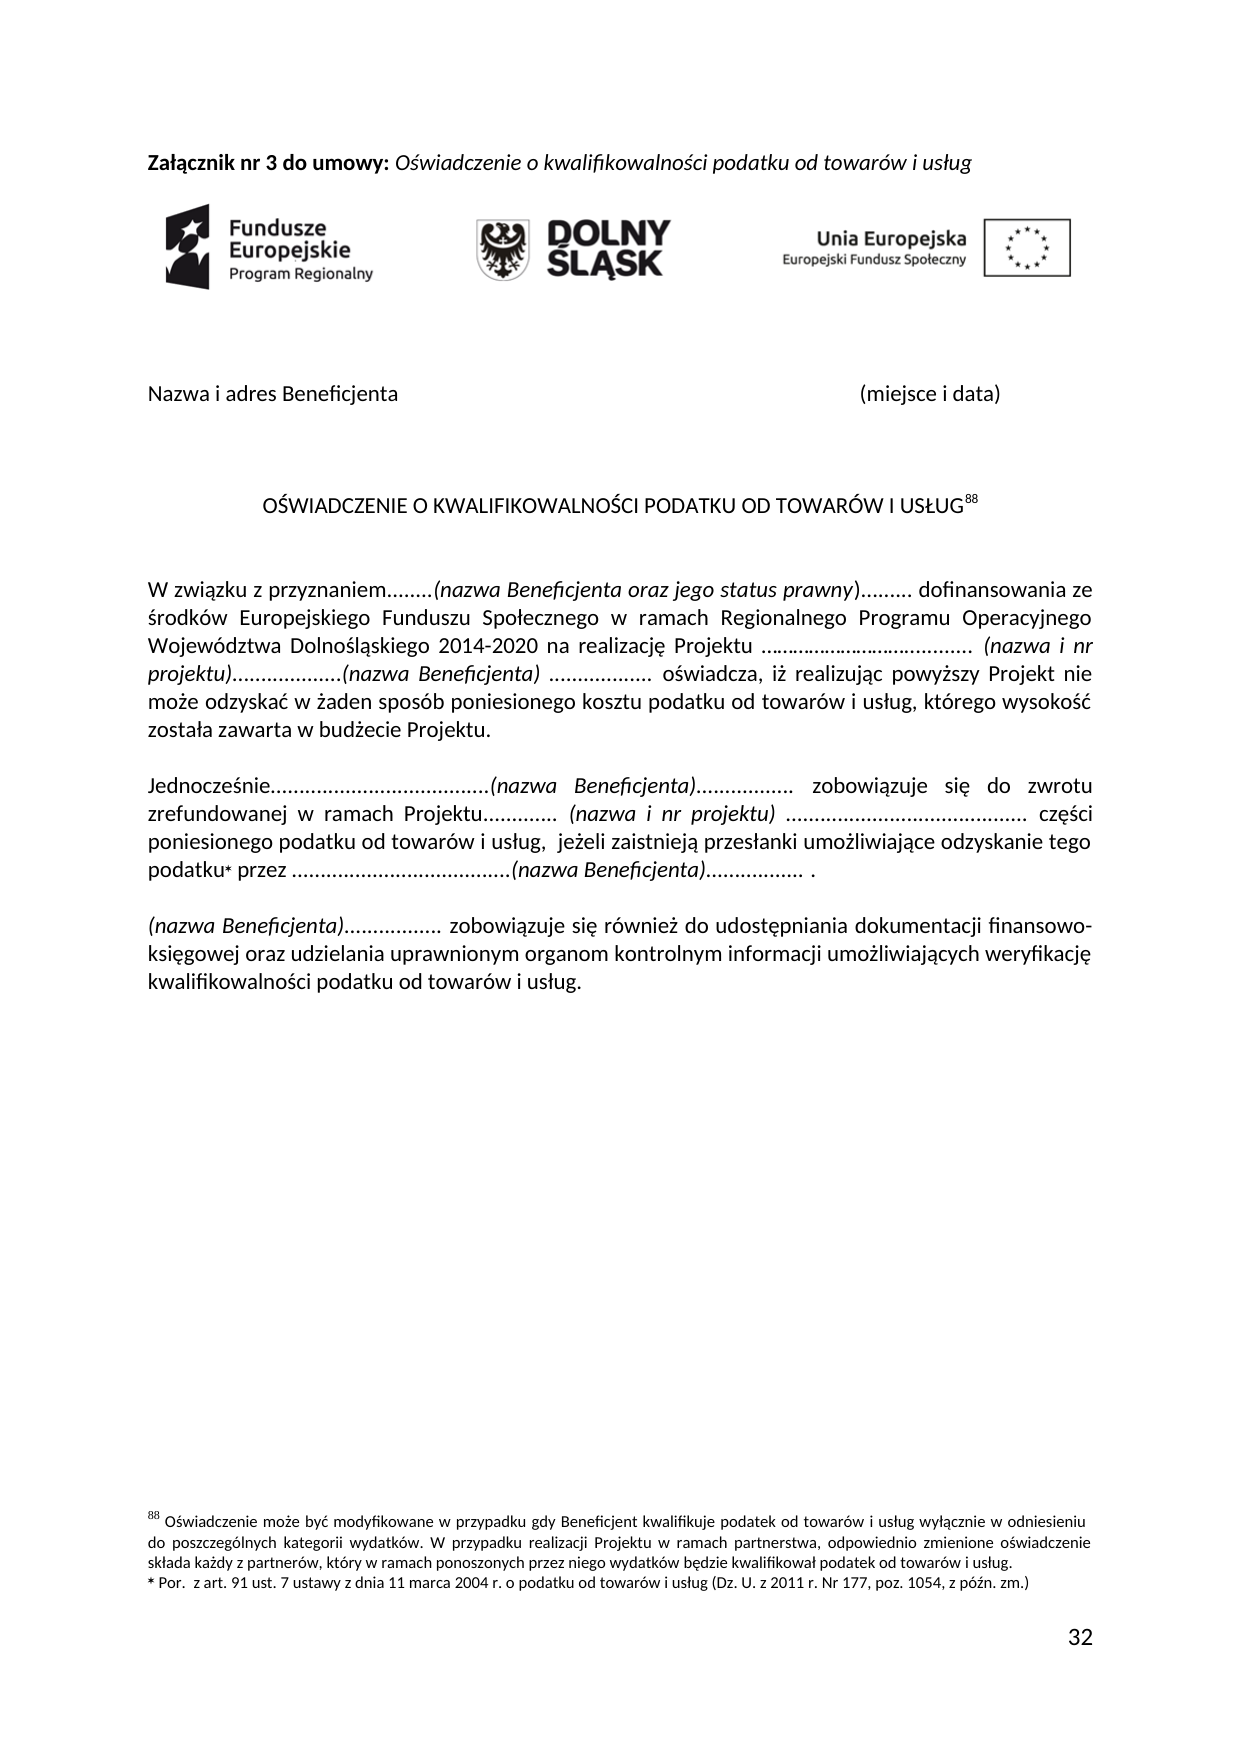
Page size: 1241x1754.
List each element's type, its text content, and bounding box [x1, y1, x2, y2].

text W związku z przyznaniem........(nazwa Beneficjenta oraz jego status prawny)......... dofinansowania ze środków Europejskiego Funduszu Społecznego w ramach Regionalnego Programu Operacyjnego Województwa Dolnośląskiego 2014-2020 na realizację Projektu ………………………............ (nazwa i nr projektu)...................(nazwa Beneficjenta) .................. oświadcza, iż realizując powyższy Projekt nie może odzyskać w żaden sposób poniesionego kosztu podatku od towarów i usług, którego wysokość została zawarta w budżecie Projektu. [148, 575, 1093, 743]
text Załącznik nr 3 do umowy: Oświadczenie o kwalifikowalności podatku od towarów i usług [148, 148, 1093, 176]
picture [148, 200, 1093, 295]
text Nazwa i adres Beneficjenta (miejsce i data) [148, 379, 1093, 407]
text Jednocześnie......................................(nazwa Beneficjenta)................. zobowiązuje się do zwrotu zrefundowanej w ramach Projektu............. (nazwa i nr projektu) .......................................... części poniesionego podatku od towarów i usług, jeżeli zaistnieją przesłanki umożliwiające odzyskanie tego podatku przez ......................................(nazwa Beneficjenta)................. . [148, 771, 1093, 883]
text (nazwa Beneficjenta)................. zobowiązuje się również do udostępniania dokumentacji finansowo-księgowej oraz udzielania uprawnionym organom kontrolnym informacji umożliwiających weryfikację kwalifikowalności podatku od towarów i usług. [148, 911, 1093, 995]
text OŚWIADCZENIE O KWALIFIKOWALNOŚCI PODATKU OD TOWARÓW I USŁUG [148, 491, 1093, 519]
